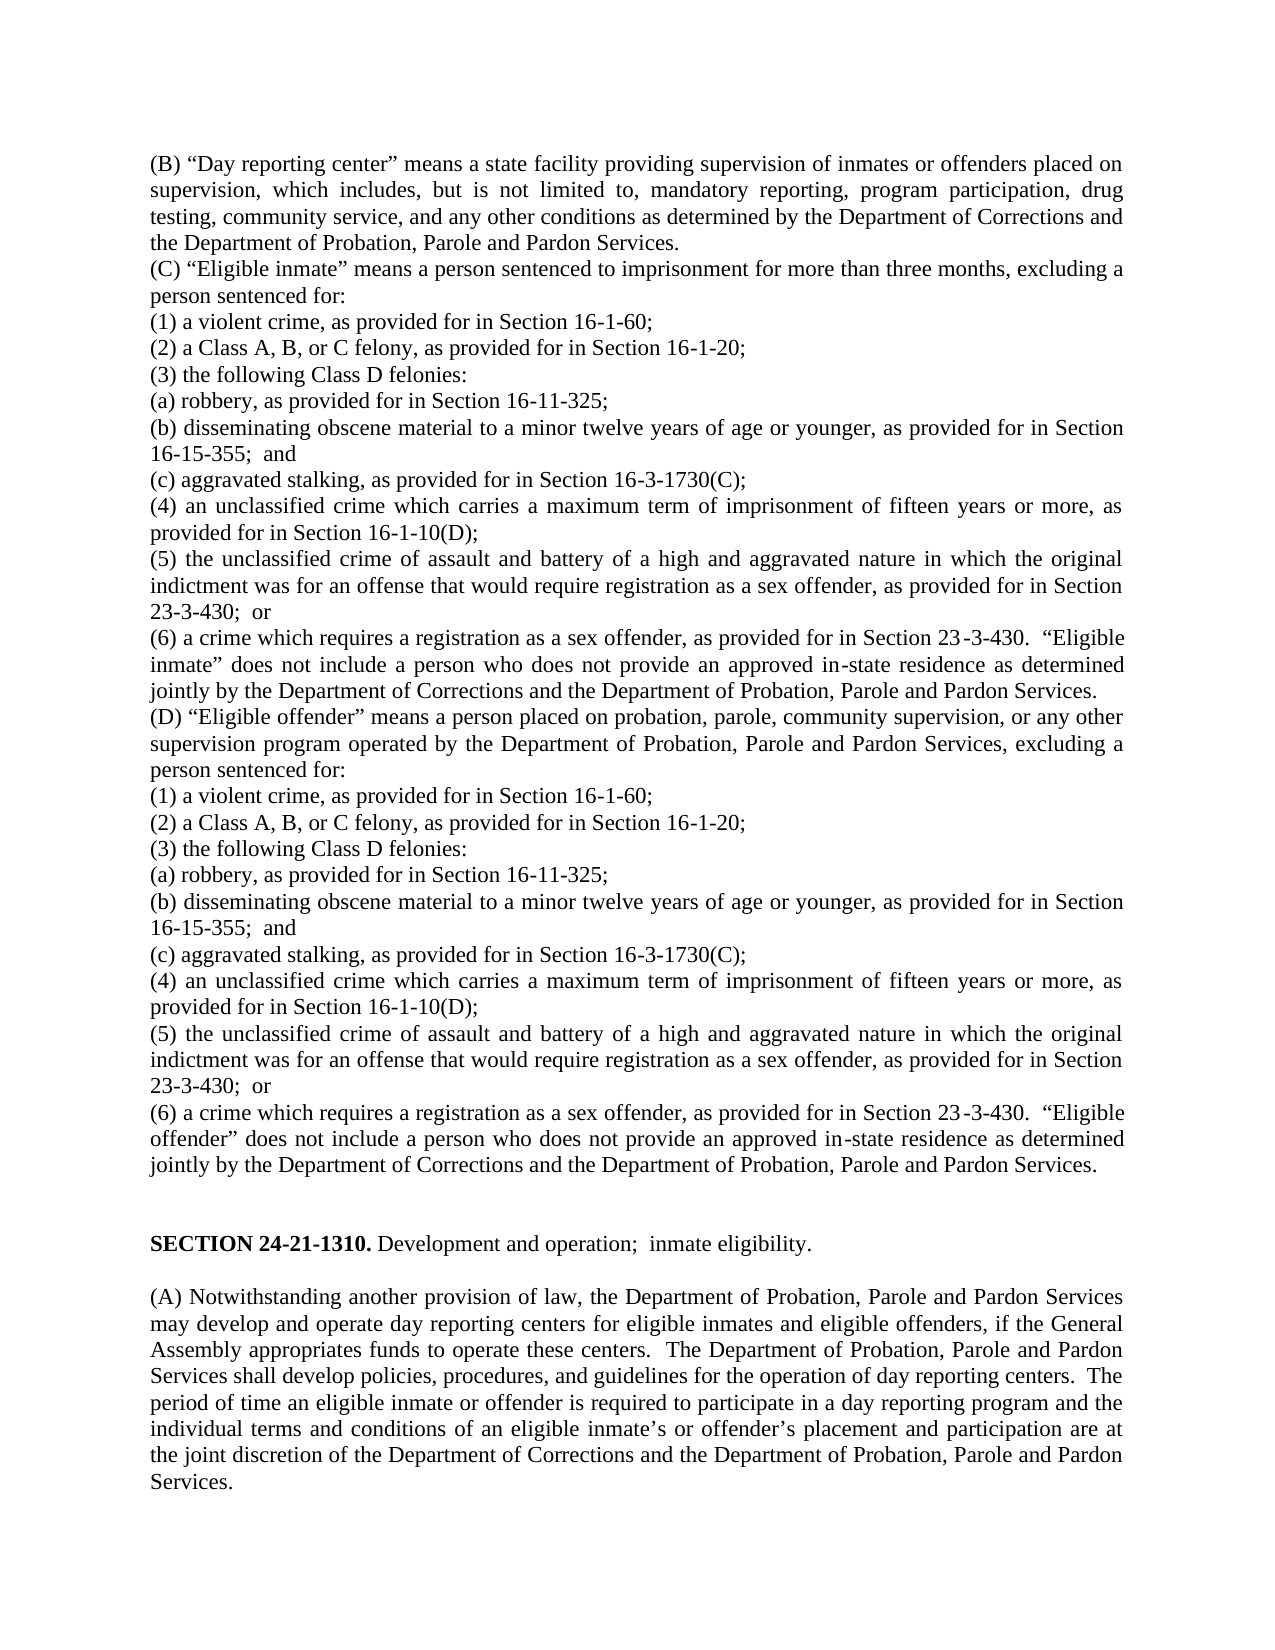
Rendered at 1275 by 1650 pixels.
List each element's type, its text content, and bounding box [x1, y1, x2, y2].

text (3) the following Class D felonies: [150, 361, 1125, 387]
text (1) a violent crime, as provided for in Section 16-1-60; [150, 782, 1125, 809]
text (A) Notwithstanding another provision of law, the Department of Probation, Parole and Pardon Services may develop and operate day reporting centers for eligible inmates and eligible offenders, if the General Assembly appropriates funds to operate these centers. The Department of Probation, Parole and Pardon Services shall develop policies, procedures, and guidelines for the operation of day reporting centers. The period of time an eligible inmate or offender is required to participate in a day reporting program and the individual terms and conditions of an eligible inmate’s or offender’s placement and participation are at the joint discretion of the Department of Corrections and the Department of Probation, Parole and Pardon Services. [150, 1283, 1125, 1494]
text (4) an unclassified crime which carries a maximum term of imprisonment of fifteen years or more, as provided for in Section 16-1-10(D); [150, 493, 1125, 545]
text (D) “Eligible offender” means a person placed on probation, parole, community supervision, or any other supervision program operated by the Department of Probation, Parole and Pardon Services, excluding a person sentenced for: [150, 703, 1125, 782]
text (B) “Day reporting center” means a state facility providing supervision of inmates or offenders placed on supervision, which includes, but is not limited to, mandatory reporting, program participation, drug testing, community service, and any other conditions as determined by the Department of Corrections and the Department of Probation, Parole and Pardon Services. [150, 150, 1125, 255]
text (c) aggravated stalking, as provided for in Section 16-3-1730(C); [150, 466, 1125, 493]
text (a) robbery, as provided for in Section 16-11-325; [150, 387, 1125, 413]
text (b) disseminating obscene material to a minor twelve years of age or younger, as provided for in Section 16-15-355; and [150, 413, 1125, 466]
text SECTION 24-21-1310. Development and operation; inmate eligibility. [150, 1231, 1125, 1257]
text (5) the unclassified crime of assault and battery of a high and aggravated nature in which the original indictment was for an offense that would require registration as a sex offender, as provided for in Section 23-3-430; or [150, 1020, 1125, 1099]
text (c) aggravated stalking, as provided for in Section 16-3-1730(C); [150, 941, 1125, 967]
text (6) a crime which requires a registration as a sex offender, as provided for in Section 23-3-430. “Eligible inmate” does not include a person who does not provide an approved in-state residence as determined jointly by the Department of Corrections and the Department of Probation, Parole and Pardon Services. [150, 624, 1125, 703]
text (a) robbery, as provided for in Section 16-11-325; [150, 862, 1125, 888]
text (5) the unclassified crime of assault and battery of a high and aggravated nature in which the original indictment was for an offense that would require registration as a sex offender, as provided for in Section 23-3-430; or [150, 545, 1125, 624]
text (b) disseminating obscene material to a minor twelve years of age or younger, as provided for in Section 16-15-355; and [150, 888, 1125, 941]
text (2) a Class A, B, or C felony, as provided for in Section 16-1-20; [150, 809, 1125, 835]
text (6) a crime which requires a registration as a sex offender, as provided for in Section 23-3-430. “Eligible offender” does not include a person who does not provide an approved in-state residence as determined jointly by the Department of Corrections and the Department of Probation, Parole and Pardon Services. [150, 1099, 1125, 1178]
text (2) a Class A, B, or C felony, as provided for in Section 16-1-20; [150, 334, 1125, 361]
text (4) an unclassified crime which carries a maximum term of imprisonment of fifteen years or more, as provided for in Section 16-1-10(D); [150, 967, 1125, 1020]
text (3) the following Class D felonies: [150, 835, 1125, 862]
text (1) a violent crime, as provided for in Section 16-1-60; [150, 308, 1125, 334]
text (C) “Eligible inmate” means a person sentenced to imprisonment for more than three months, excluding a person sentenced for: [150, 255, 1125, 308]
